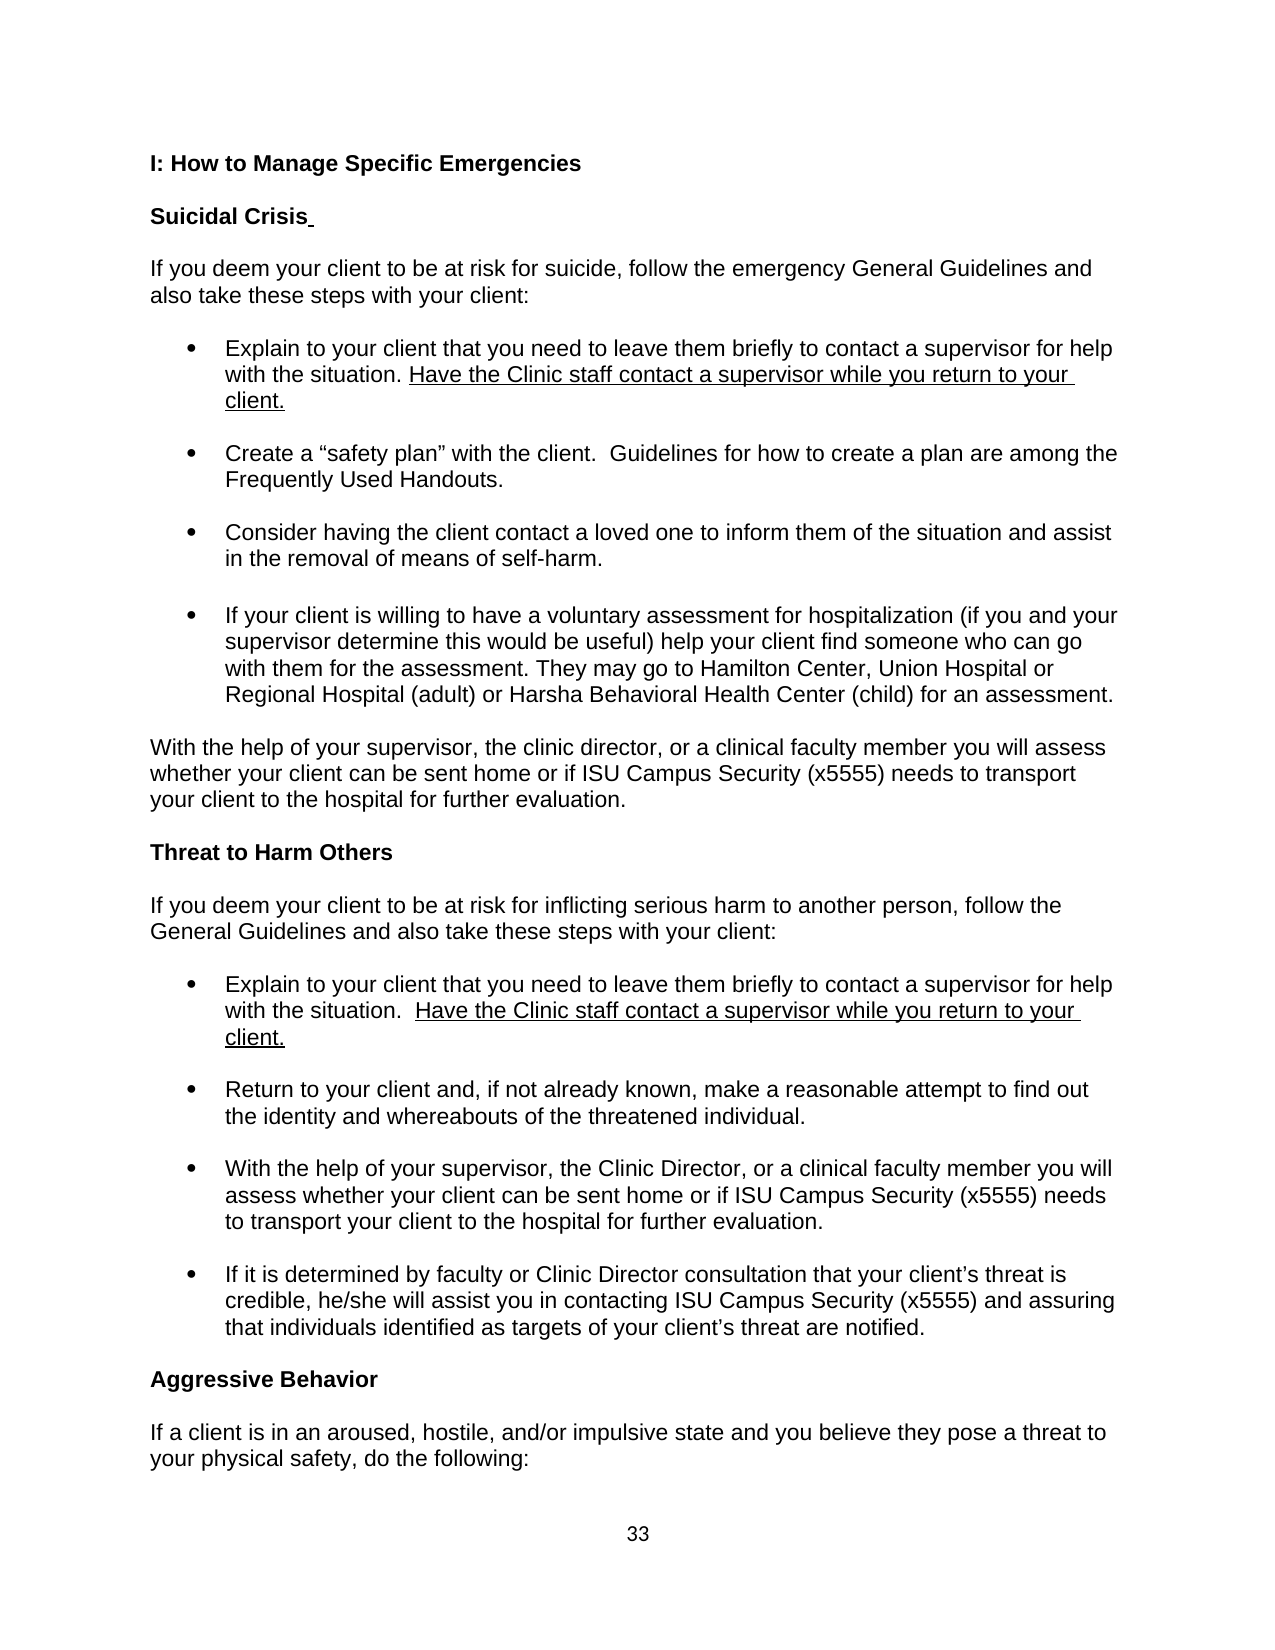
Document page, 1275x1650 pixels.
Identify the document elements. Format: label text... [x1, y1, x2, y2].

text If a client is in an aroused, hostile, and/or impulsive state and you believe they pose a threat to your physical safety, do the following: [150, 1419, 1125, 1472]
text With the help of your supervisor, the clinic director, or a clinical faculty member you will assess whether your client can be sent home or if ISU Campus Security (x5555) needs to transport your client to the hospital for further evaluation. [150, 734, 1125, 813]
list Explain to your client that you need to leave them briefly to contact a supervisor for help with the situation. Have the Clinic staff contact a supervisor while you return to your client. [187, 334, 1125, 413]
text If you deem your client to be at risk for suicide, follow the emergency General Guidelines and also take these steps with your client: [150, 255, 1125, 308]
text Suicidal Crisis [150, 203, 1125, 229]
list Create a “safety plan” with the client. Guidelines for how to create a plan are among the Frequently Used Handouts. [187, 440, 1125, 493]
list Explain to your client that you need to leave them briefly to contact a supervisor for help with the situation. Have the Clinic staff contact a supervisor while you return to your client. [187, 971, 1125, 1050]
text I: How to Manage Specific Emergencies [150, 150, 1125, 176]
list With the help of your supervisor, the Clinic Director, or a clinical faculty member you will assess whether your client can be sent home or if ISU Campus Security (x5555) needs to transport your client to the hospital for further evaluation. [187, 1155, 1125, 1234]
text Aggressive Behavior [150, 1366, 1125, 1392]
list Consider having the client contact a loved one to inform them of the situation and assist in the removal of means of self-harm. [187, 519, 1125, 572]
list Return to your client and, if not already known, make a reasonable attempt to find out the identity and whereabouts of the threatened individual. [187, 1076, 1125, 1129]
list If it is determined by faculty or Clinic Director consultation that your client’s threat is credible, he/she will assist you in contacting ISU Campus Security (x5555) and assuring that individuals identified as targets of your client’s threat are notified. [187, 1261, 1125, 1340]
list If your client is willing to have a voluntary assessment for hospitalization (if you and your supervisor determine this would be useful) help your client find someone who can go with them for the assessment. They may go to Hamilton Center, Union Hospital or Regional Hospital (adult) or Harsha Behavioral Health Center (child) for an assessment. [187, 602, 1125, 707]
text If you deem your client to be at risk for inflicting serious harm to another person, follow the General Guidelines and also take these steps with your client: [150, 892, 1125, 944]
text Threat to Harm Others [150, 839, 1125, 865]
